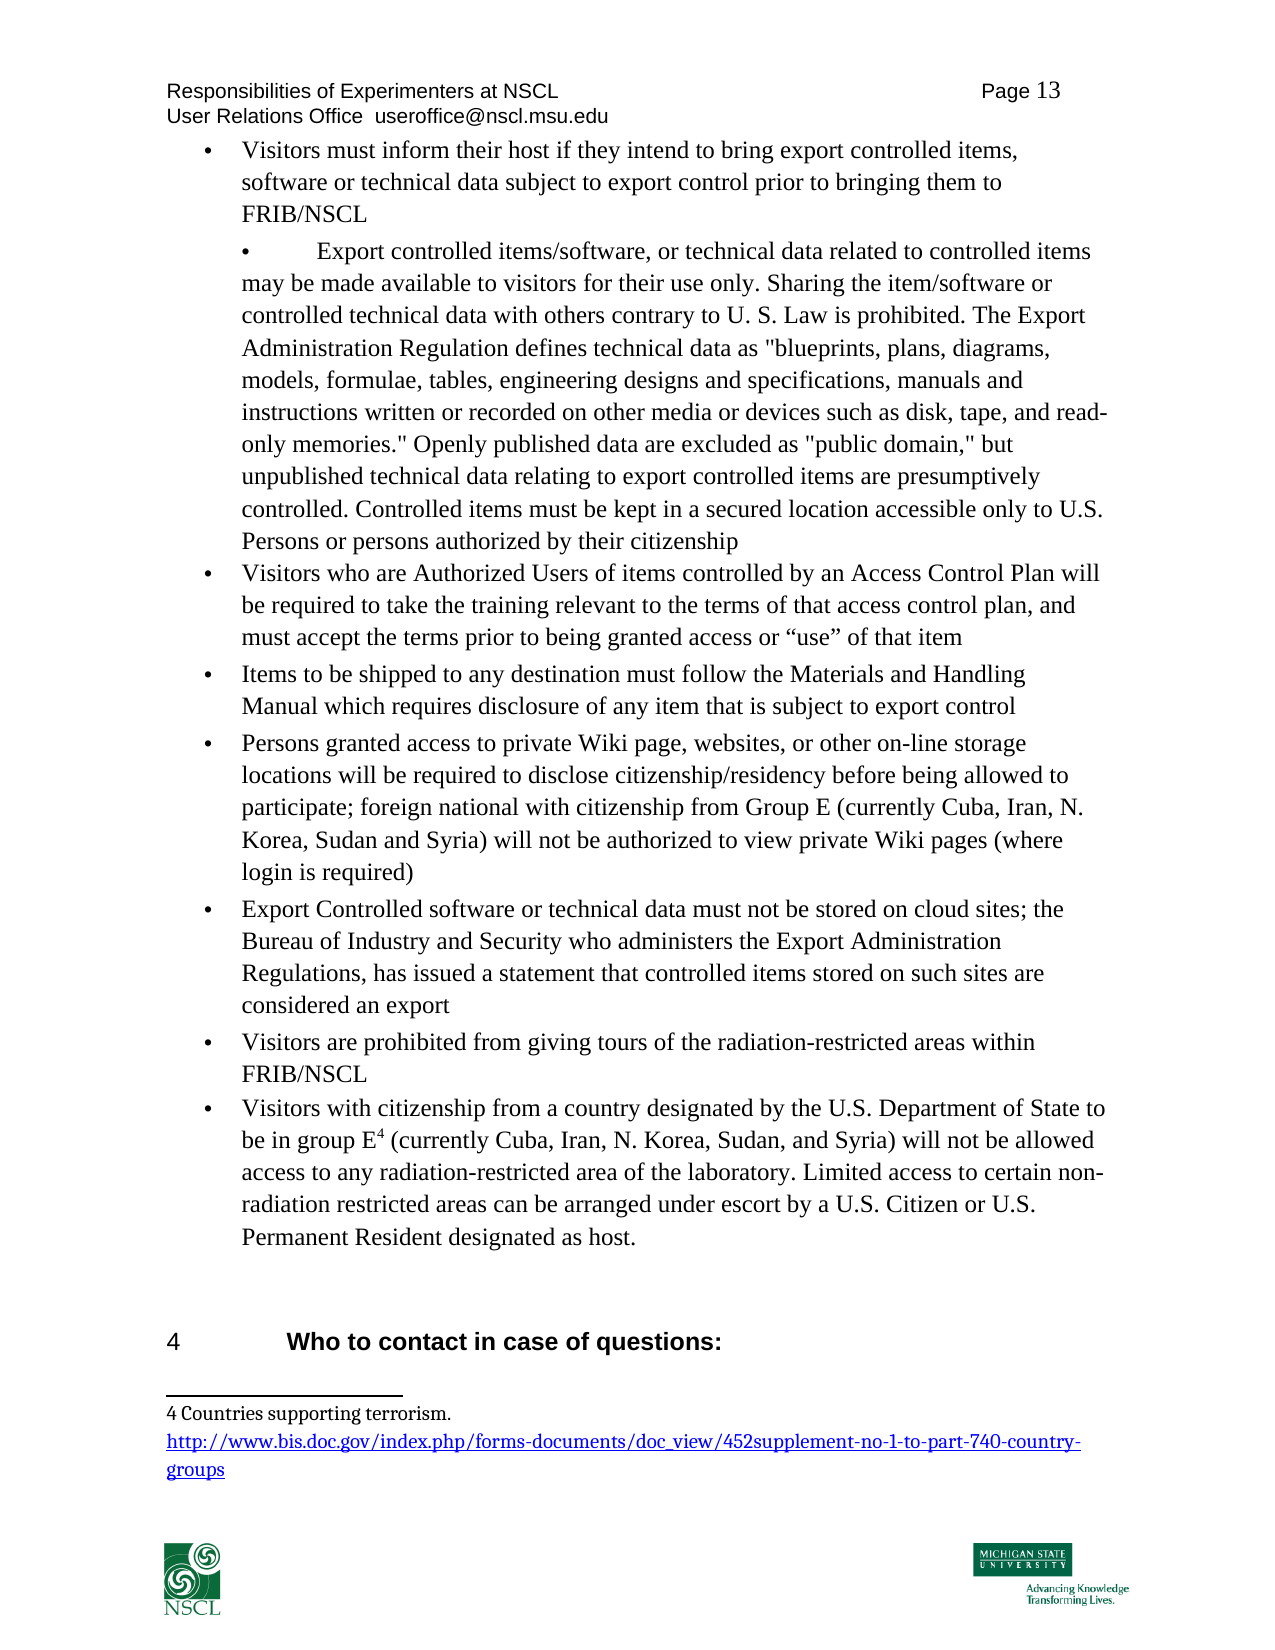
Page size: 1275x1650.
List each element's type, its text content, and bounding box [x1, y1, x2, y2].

picture [973, 1543, 1130, 1606]
list Persons granted access to private Wiki page, websites, or other on-line storage locations will be required to disclose citizenship/residency before being allowed to participate; foreign national with citizenship from Group E (currently Cuba, Iran, N. Korea, Sudan and Syria) will not be authorized to view private Wiki pages (where login is required) [204, 766, 1108, 924]
picture [160, 1539, 224, 1619]
list Visitors who are Authorized Users of items controlled by an Access Control Plan will be required to take the training relevant to the terms of that access control plan, and must accept the terms prior to being granted access or “use” of that item [204, 596, 1108, 689]
list Export Controlled software or technical data must not be stored on cloud sites; the Bureau of Industry and Security who administers the Export Administration Regulations, has issued a statement that controlled items stored on such sites are considered an export [204, 932, 1108, 1057]
list Visitors are prohibited from giving tours of the radiation-restricted areas within FRIB/NSCL [204, 1065, 1108, 1126]
list Export controlled items/software, or technical data related to controlled items may be made available to visitors for their use only. Sharing the item/software or controlled technical data with others contrary to U. S. Law is prohibited. The Export Administration Regulation defines technical data as "blueprints, plans, diagrams, models, formulae, tables, engineering designs and specifications, manuals and instructions written or recorded on other media or devices such as disk, tape, and read-only memories." Openly published data are excluded as "public domain," but unpublished technical data relating to export controlled items are presumptively controlled. Controlled items must be kept in a secured location accessible only to U.S. Persons or persons authorized by their citizenship [241, 274, 1108, 593]
list persons who will “use” or have unfettered access to controlled items [241, 135, 1108, 165]
list Items to be shipped to any destination must follow the Materials and Handling Manual which requires disclosure of any item that is subject to export control [204, 697, 1108, 758]
list Visitors must inform their host if they intend to bring export controlled items, software or technical data subject to export control prior to bringing them to FRIB/NSCL [204, 173, 1108, 266]
list Visitors with citizenship from a country designated by the U.S. Department of State to be in group E (currently Cuba, Iran, N. Korea, Sudan, and Syria) will not be allowed access to any radiation-restricted area of the laboratory. Limited access to certain non-radiation restricted areas can be arranged under escort by a U.S. Citizen or U.S. Permanent Resident designated as host. [204, 1131, 1108, 1289]
